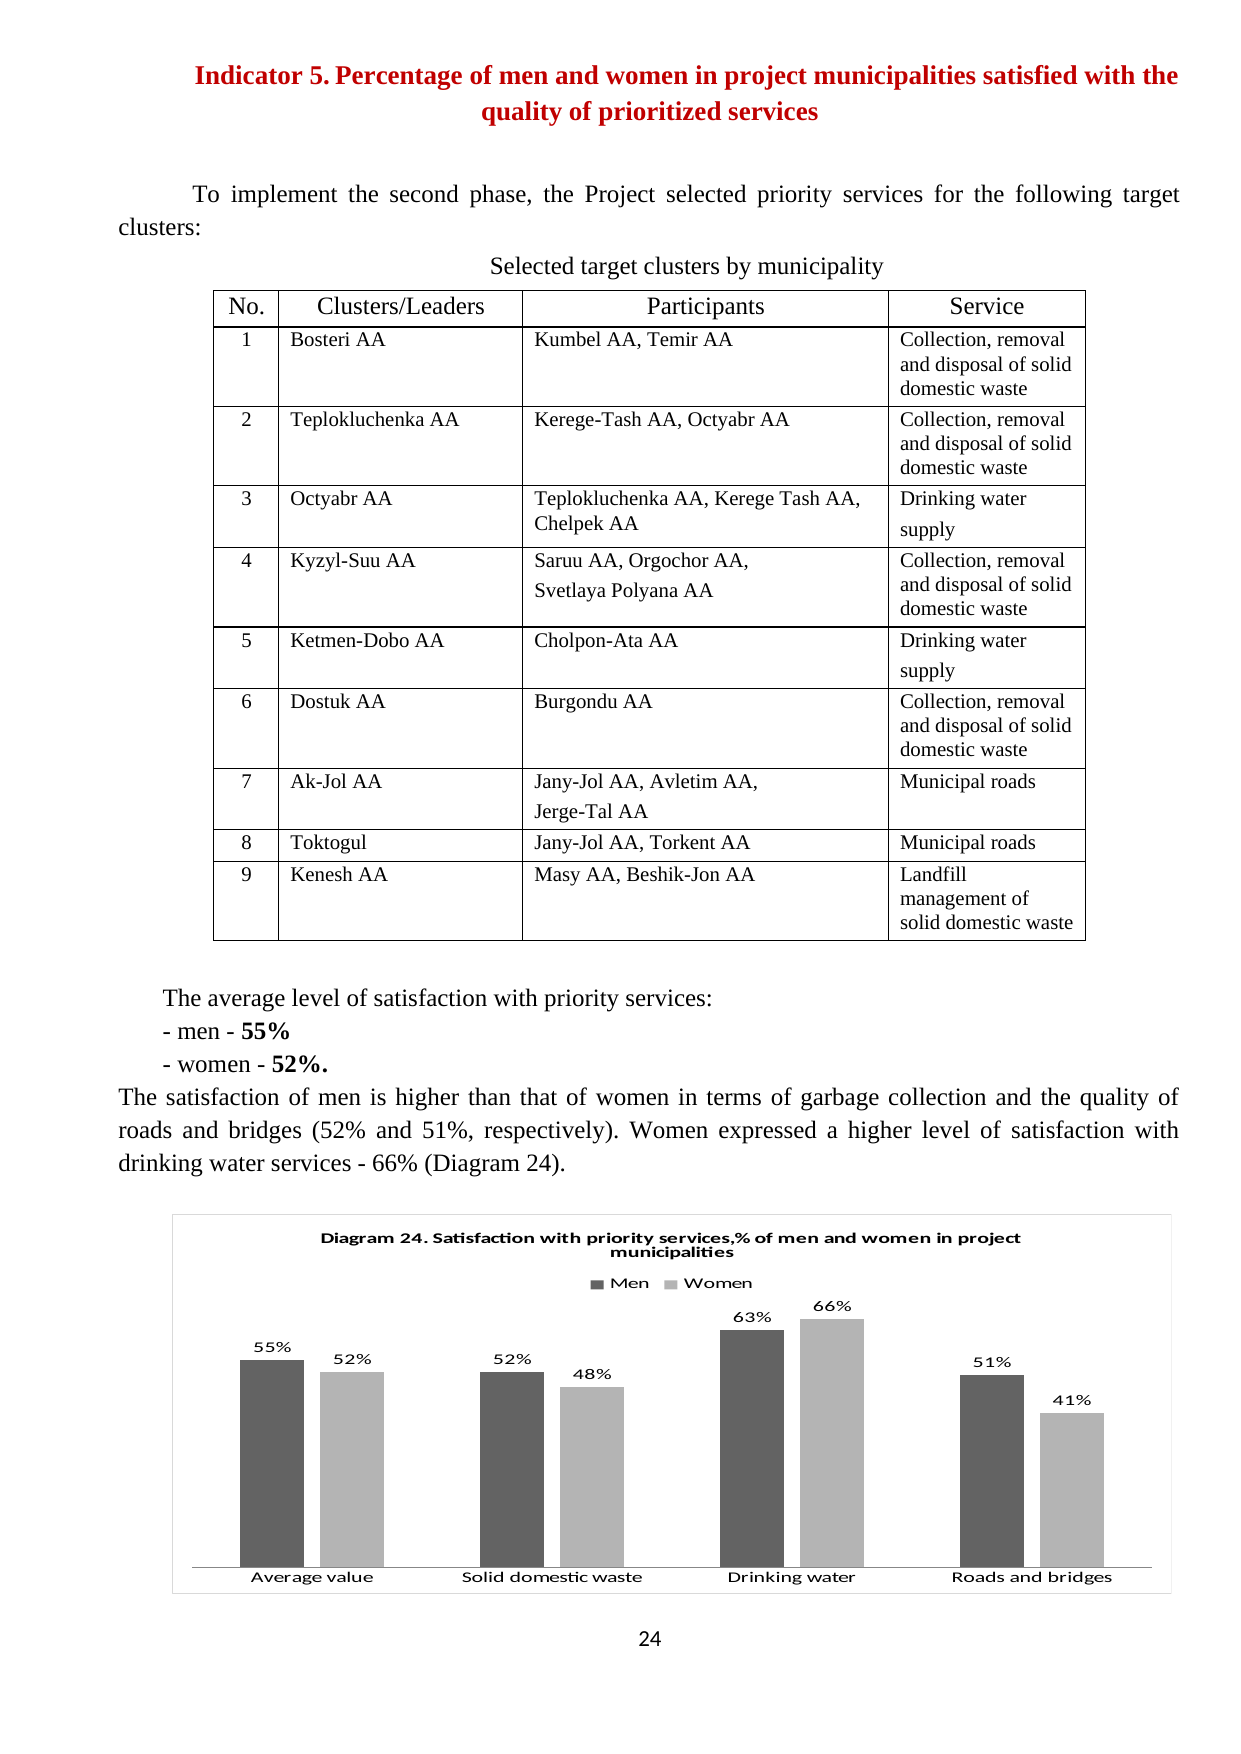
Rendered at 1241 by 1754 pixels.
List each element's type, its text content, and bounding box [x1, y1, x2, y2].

table_cell Drinking water supply [889, 486, 1085, 547]
text To implement the second phase, the Project selected priority services for the following target clusters: [118, 179, 1181, 241]
table_cell Saruu AA, Orgochor AA, Svetlaya Polyana AA [523, 548, 888, 626]
table_cell Collection, removal and disposal of solid domestic waste [889, 407, 1085, 485]
table_cell 9 [214, 862, 278, 940]
table_header Clusters/Leaders [279, 291, 522, 326]
table_cell Ketmen-Dobo AA [279, 628, 522, 688]
table_cell Municipal roads [889, 769, 1085, 829]
table_cell Teplokluchenka AA [279, 407, 522, 485]
table_cell Toktogul [279, 830, 522, 861]
table_cell Kenesh AA [279, 862, 522, 940]
table_header No. [214, 291, 278, 326]
table_cell 5 [214, 628, 278, 688]
table_cell Collection, removal and disposal of solid domestic waste [889, 328, 1085, 406]
table_cell 8 [214, 830, 278, 861]
table_cell Bosteri AA [279, 328, 522, 406]
table_cell Kyzyl-Suu AA [279, 548, 522, 626]
table_cell Ak-Jol AA [279, 769, 522, 829]
text The satisfaction of men is higher than that of women in terms of garbage collection and the quality of roads and bridges (52% and 51%, respectively). Women expressed a higher level of satisfaction with drinking water services - 66% (Diagram 24). [118, 1082, 1181, 1177]
table_cell Burgondu AA [523, 689, 888, 768]
table_cell Cholpon-Ata AA [523, 628, 888, 688]
table_header Service [889, 291, 1085, 326]
table_header Participants [523, 291, 888, 326]
table_cell Kerege-Tash AA, Octyabr AA [523, 407, 888, 485]
table_cell Kumbel AA, Temir AA [523, 328, 888, 406]
table_cell Dostuk AA [279, 689, 522, 768]
table_cell Collection, removal and disposal of solid domestic waste [889, 689, 1085, 768]
table_cell 2 [214, 407, 278, 485]
text - men - 55% [118, 1016, 1181, 1045]
table_cell 1 [214, 328, 278, 406]
table_cell Octyabr AA [279, 486, 522, 547]
table_cell 6 [214, 689, 278, 768]
text Selected target clusters by municipality [118, 251, 1181, 280]
table_cell 7 [214, 769, 278, 829]
text The average level of satisfaction with priority services: [118, 983, 1181, 1012]
table_cell 4 [214, 548, 278, 626]
text - women - 52%. [118, 1049, 1181, 1078]
table_cell Masy AA, Beshik-Jon AA [523, 862, 888, 940]
text Indicator 5. Percentage of men and women in project municipalities satisfied with the quality of prioritized services [118, 59, 1181, 126]
table_cell Drinking water supply [889, 628, 1085, 688]
table_cell Teplokluchenka AA, Kerege Tash AA, Chelpek AA [523, 486, 888, 547]
table_cell Jany-Jol AA, Torkent AA [523, 830, 888, 861]
table_cell 3 [214, 486, 278, 547]
table_cell Jany-Jol AA, Avletim AA, Jerge-Tal AA [523, 769, 888, 829]
table_cell Landfill management of solid domestic waste [889, 862, 1085, 940]
table_cell Municipal roads [889, 830, 1085, 861]
table_cell Collection, removal and disposal of solid domestic waste [889, 548, 1085, 626]
